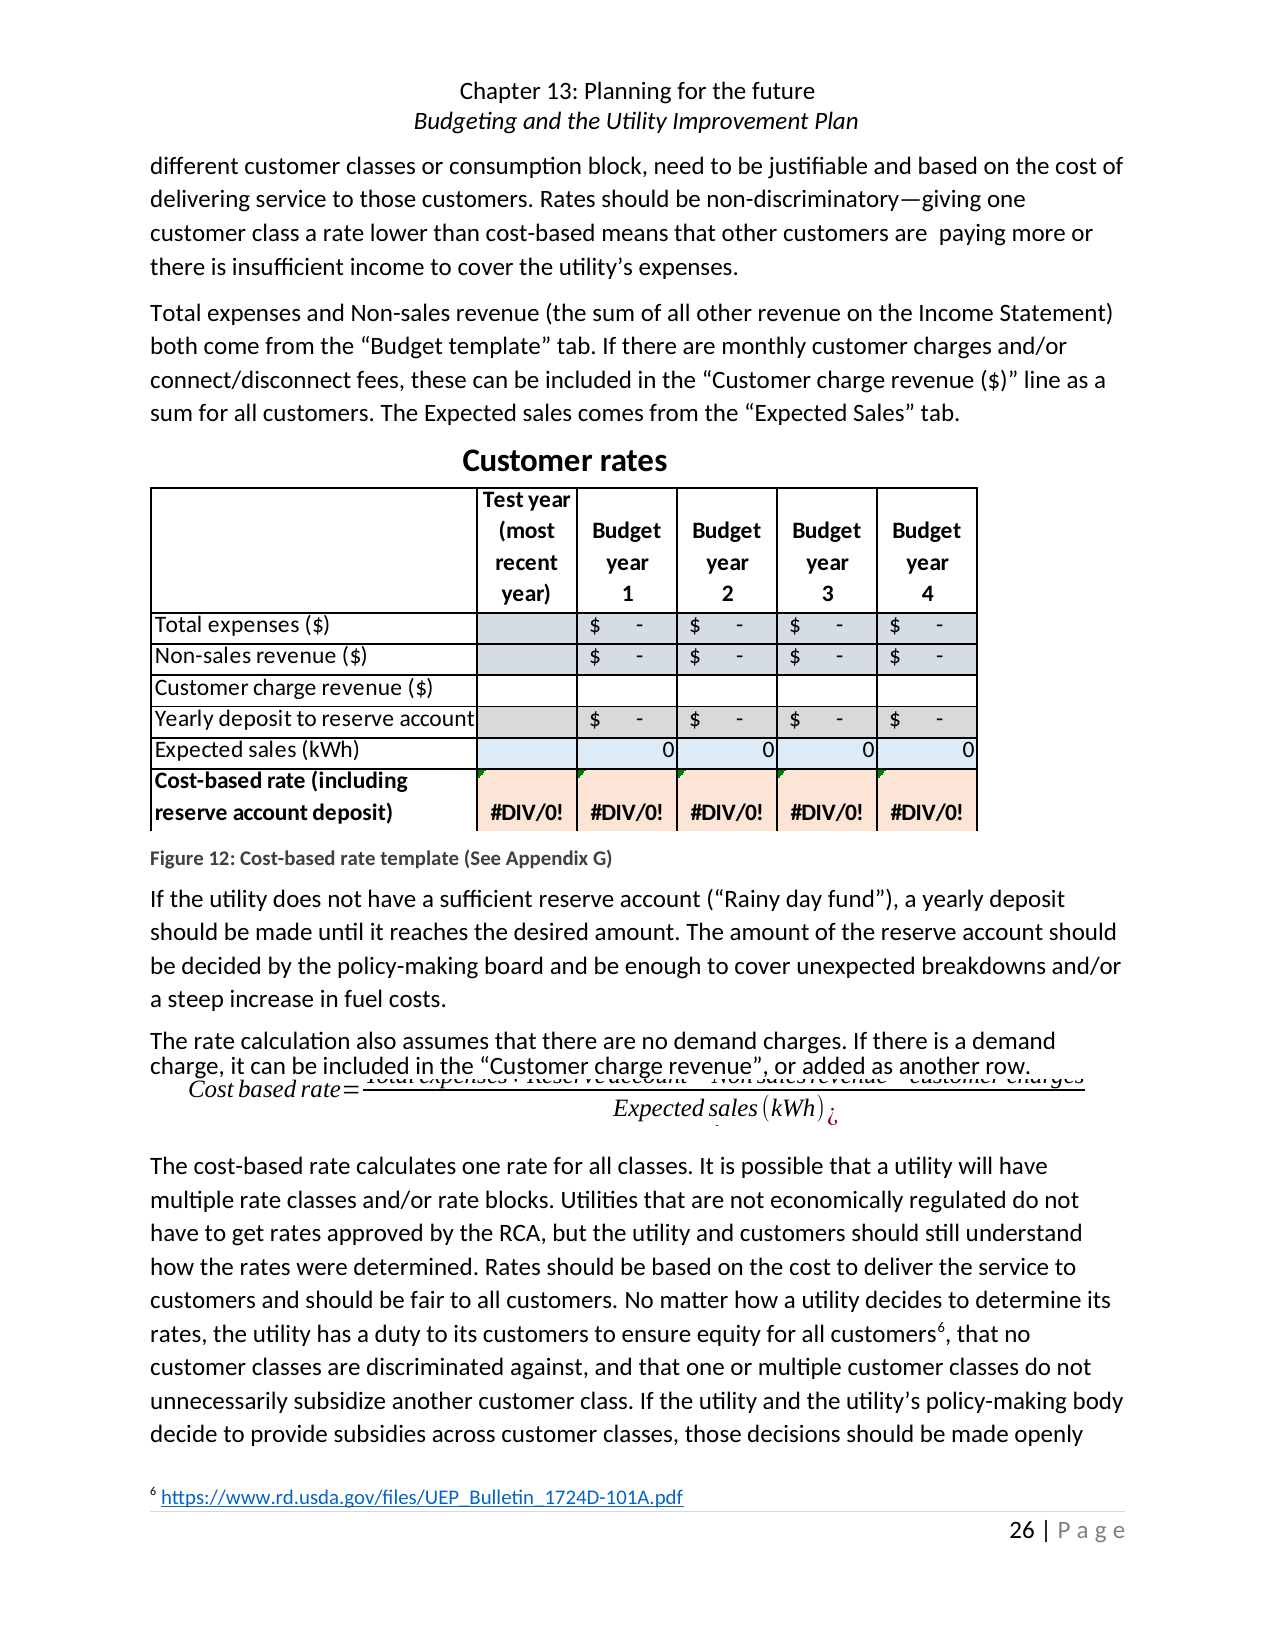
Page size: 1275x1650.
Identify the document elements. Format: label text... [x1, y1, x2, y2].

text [150, 150, 1125, 281]
text Total expenses and Non-sales revenue (the sum of all other revenue on the Income Statement) both come from the “Budget template” tab. If there are monthly customer charges and/or connect/disconnect fees, these can be included in the “Customer charge revenue ($)” line as a sum for all customers. The Expected sales comes from the “Expected Sales” tab. [150, 297, 1125, 428]
text The rate calculation also assumes that there are no demand charges. If there is a demand charge, it can be included in the “Customer charge revenue”, or added as another row. [150, 1029, 1125, 1079]
text If the utility does not have a sufficient reserve account (“Rainy day fund”), a yearly deposit should be made until it reaches the desired amount. The amount of the reserve account should be decided by the policy-making board and be enough to cover unexpected breakdowns and/or a steep increase in fuel costs. [150, 883, 1125, 1014]
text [150, 1150, 1125, 1449]
